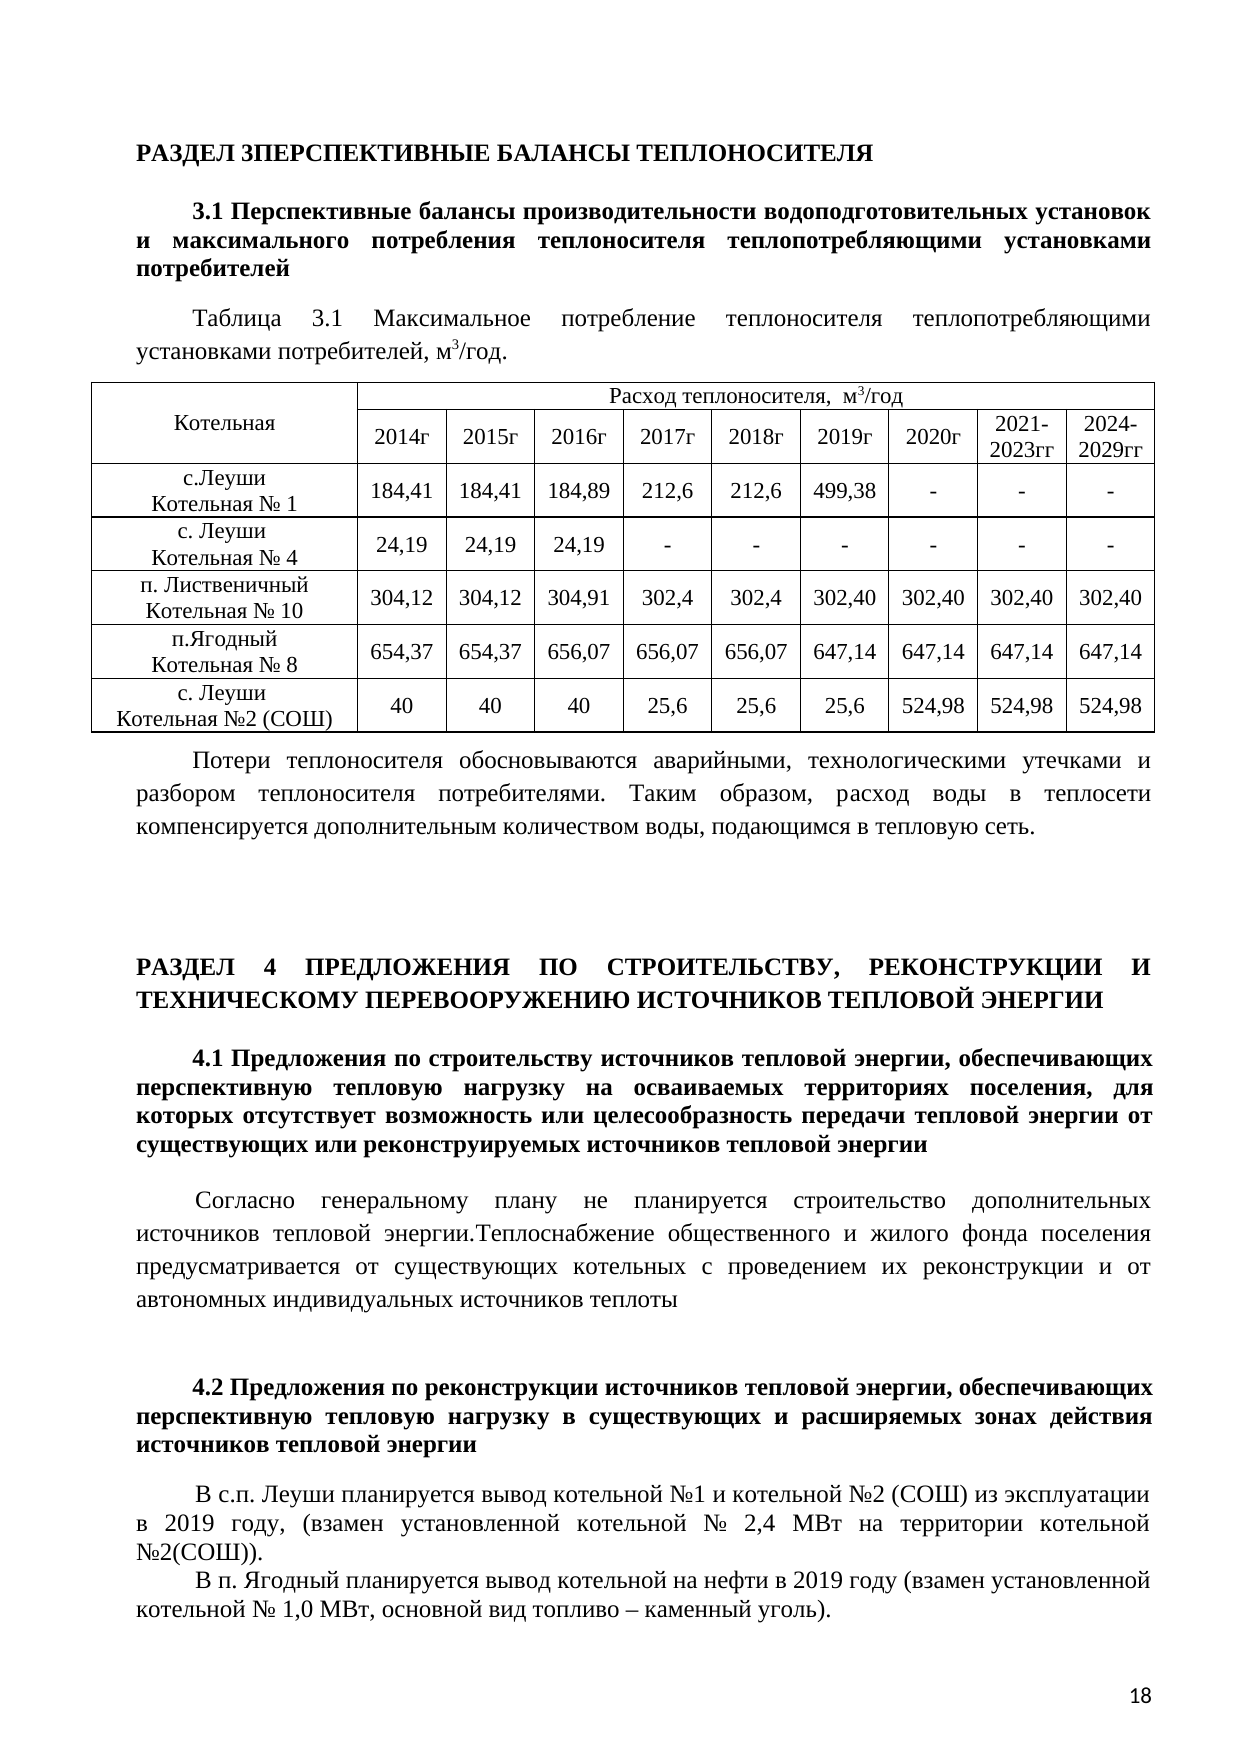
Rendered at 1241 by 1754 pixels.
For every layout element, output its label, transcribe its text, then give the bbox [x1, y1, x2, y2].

table_cell 24,19 [358, 518, 446, 570]
table_cell 24,19 [447, 518, 534, 570]
text 4.2 Предложения по реконструкции источников тепловой энергии, обеспечивающих перспективную тепловую нагрузку в существующих и расширяемых зонах действия источников тепловой энергии [136, 1372, 1154, 1458]
table_cell 2015г [447, 410, 534, 463]
table_cell - [889, 518, 977, 570]
table_cell 656,07 [624, 625, 711, 678]
table_cell 302,4 [712, 571, 800, 624]
table_cell 24,19 [535, 518, 623, 570]
table_cell с. Леуши Котельная №2 (СОШ) [92, 679, 357, 731]
text Согласно генеральному плану не планируется строительство дополнительных источников тепловой энергии.Теплоснабжение общественного и жилого фонда поселения предусматривается от существующих котельных с проведением их реконструкции и от автономных индивидуальных источников теплоты [136, 1185, 1152, 1313]
table_cell 184,41 [447, 464, 534, 516]
table_cell 656,07 [712, 625, 800, 678]
table_cell 2014г [358, 410, 446, 463]
table_cell - [712, 518, 800, 570]
table_cell 25,6 [624, 679, 711, 731]
table_cell 647,14 [978, 625, 1066, 678]
table_cell 2016г [535, 410, 623, 463]
table_cell 25,6 [712, 679, 800, 731]
text РАЗДЕЛ 3ПЕРСПЕКТИВНЫЕ БАЛАНСЫ ТЕПЛОНОСИТЕЛЯ [136, 138, 1152, 167]
table_cell 2020г [889, 410, 977, 463]
table_cell - [978, 518, 1066, 570]
table_cell 304,91 [535, 571, 623, 624]
table_cell 302,40 [801, 571, 888, 624]
table_cell 2018г [712, 410, 800, 463]
text В с.п. Леуши планируется вывод котельной №1 и котельной №2 (СОШ) из эксплуатации в 2019 году, (взамен установленной котельной № 2,4 МВт на территории котельной №2(СОШ)). [136, 1479, 1152, 1565]
table_cell п.Ягодный Котельная № 8 [92, 625, 357, 678]
table_cell 302,40 [1067, 571, 1154, 624]
table_cell 25,6 [801, 679, 888, 731]
table_cell - [978, 464, 1066, 516]
table_header Расход теплоносителя, м3/год [358, 383, 1154, 409]
table_cell 647,14 [1067, 625, 1154, 678]
table_cell 654,37 [447, 625, 534, 678]
table_cell 40 [358, 679, 446, 731]
table_cell 647,14 [889, 625, 977, 678]
table_cell 2021-2023гг [978, 410, 1066, 463]
text РАЗДЕЛ 4 ПРЕДЛОЖЕНИЯ ПО СТРОИТЕЛЬСТВУ, РЕКОНСТРУКЦИИ И ТЕХНИЧЕСКОМУ ПЕРЕВООРУЖЕНИЮ ИСТОЧНИКОВ ТЕПЛОВОЙ ЭНЕРГИИ [136, 952, 1152, 1014]
table_cell 184,89 [535, 464, 623, 516]
table_cell - [1067, 518, 1154, 570]
table_header Котельная [92, 383, 357, 463]
table_cell 499,38 [801, 464, 888, 516]
table_cell 2017г [624, 410, 711, 463]
table_cell 524,98 [1067, 679, 1154, 731]
table_cell п. Лиственичный Котельная № 10 [92, 571, 357, 624]
table_cell - [889, 464, 977, 516]
table_cell 304,12 [447, 571, 534, 624]
table_cell 40 [535, 679, 623, 731]
table_cell 654,37 [358, 625, 446, 678]
table_cell 212,6 [624, 464, 711, 516]
table_cell 656,07 [535, 625, 623, 678]
text 4.1 Предложения по строительству источников тепловой энергии, обеспечивающих перспективную тепловую нагрузку на осваиваемых территориях поселения, для которых отсутствует возможность или целесообразность передачи тепловой энергии от существующих или реконструируемых источников тепловой энергии [136, 1043, 1154, 1158]
table_cell 302,40 [978, 571, 1066, 624]
table_cell 302,4 [624, 571, 711, 624]
table_cell 2019г [801, 410, 888, 463]
table_cell 2024-2029гг [1067, 410, 1154, 463]
table_cell - [624, 518, 711, 570]
table_cell 40 [447, 679, 534, 731]
table_cell с. Леуши Котельная № 4 [92, 518, 357, 570]
text Таблица 3.1 Максимальное потребление теплоносителя теплопотребляющими установками потребителей, м3/год. [136, 303, 1152, 365]
table_cell 304,12 [358, 571, 446, 624]
table_cell 647,14 [801, 625, 888, 678]
table_cell 302,40 [889, 571, 977, 624]
text Потери теплоносителя обосновываются аварийными, технологическими утечками и разбором теплоносителя потребителями. Таким образом, расход воды в теплосети компенсируется дополнительным количеством воды, подающимся в тепловую сеть. [136, 745, 1152, 840]
table_cell 524,98 [978, 679, 1066, 731]
table_cell - [801, 518, 888, 570]
table_cell 212,6 [712, 464, 800, 516]
table_cell 184,41 [358, 464, 446, 516]
table_cell 524,98 [889, 679, 977, 731]
table_cell - [1067, 464, 1154, 516]
text В п. Ягодный планируется вывод котельной на нефти в 2019 году (взамен установленной котельной № 1,0 МВт, основной вид топливо – каменный уголь). [136, 1565, 1152, 1623]
table_cell с.Леуши Котельная № 1 [92, 464, 357, 516]
text 3.1 Перспективные балансы производительности водоподготовительных установок и максимального потребления теплоносителя теплопотребляющими установками потребителей [136, 196, 1152, 282]
